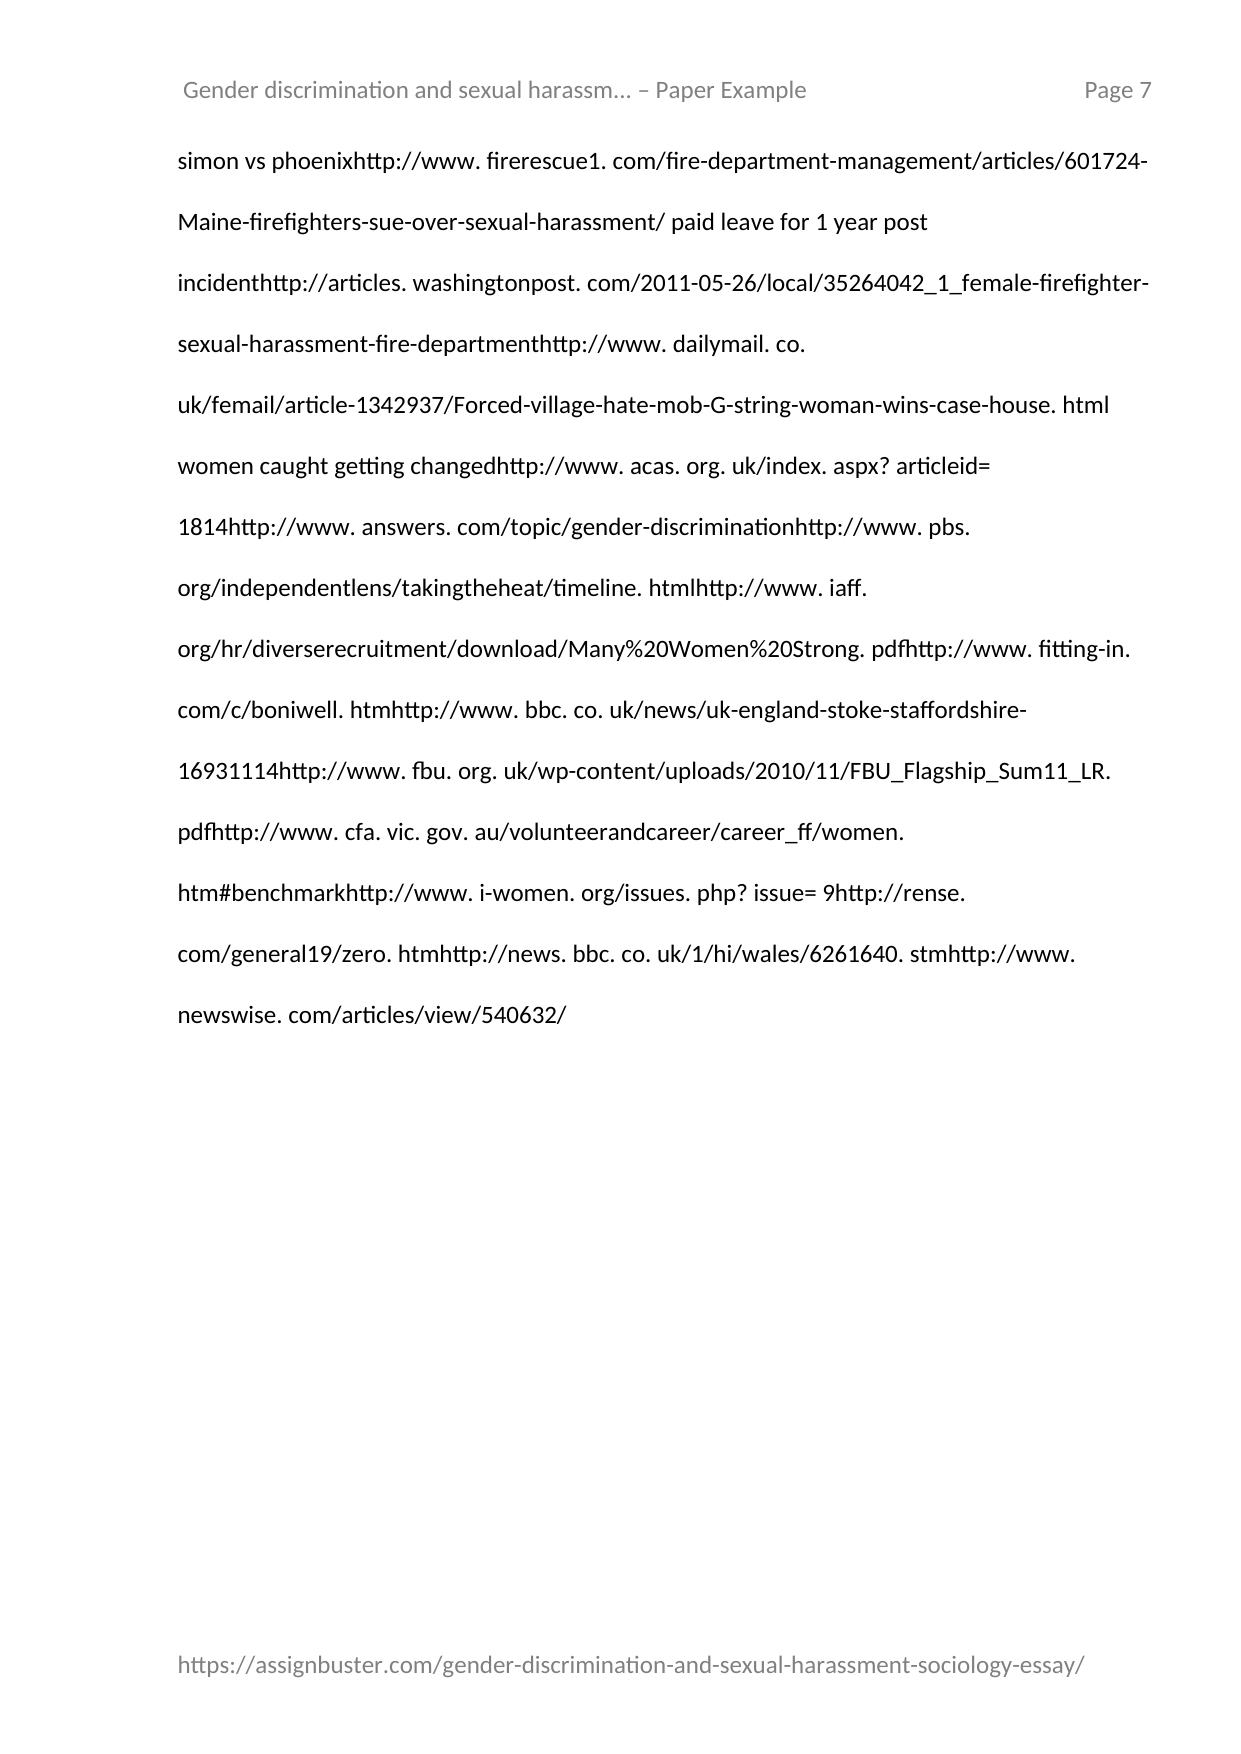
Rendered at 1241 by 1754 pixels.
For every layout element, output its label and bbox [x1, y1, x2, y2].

text [177, 145, 1152, 1030]
